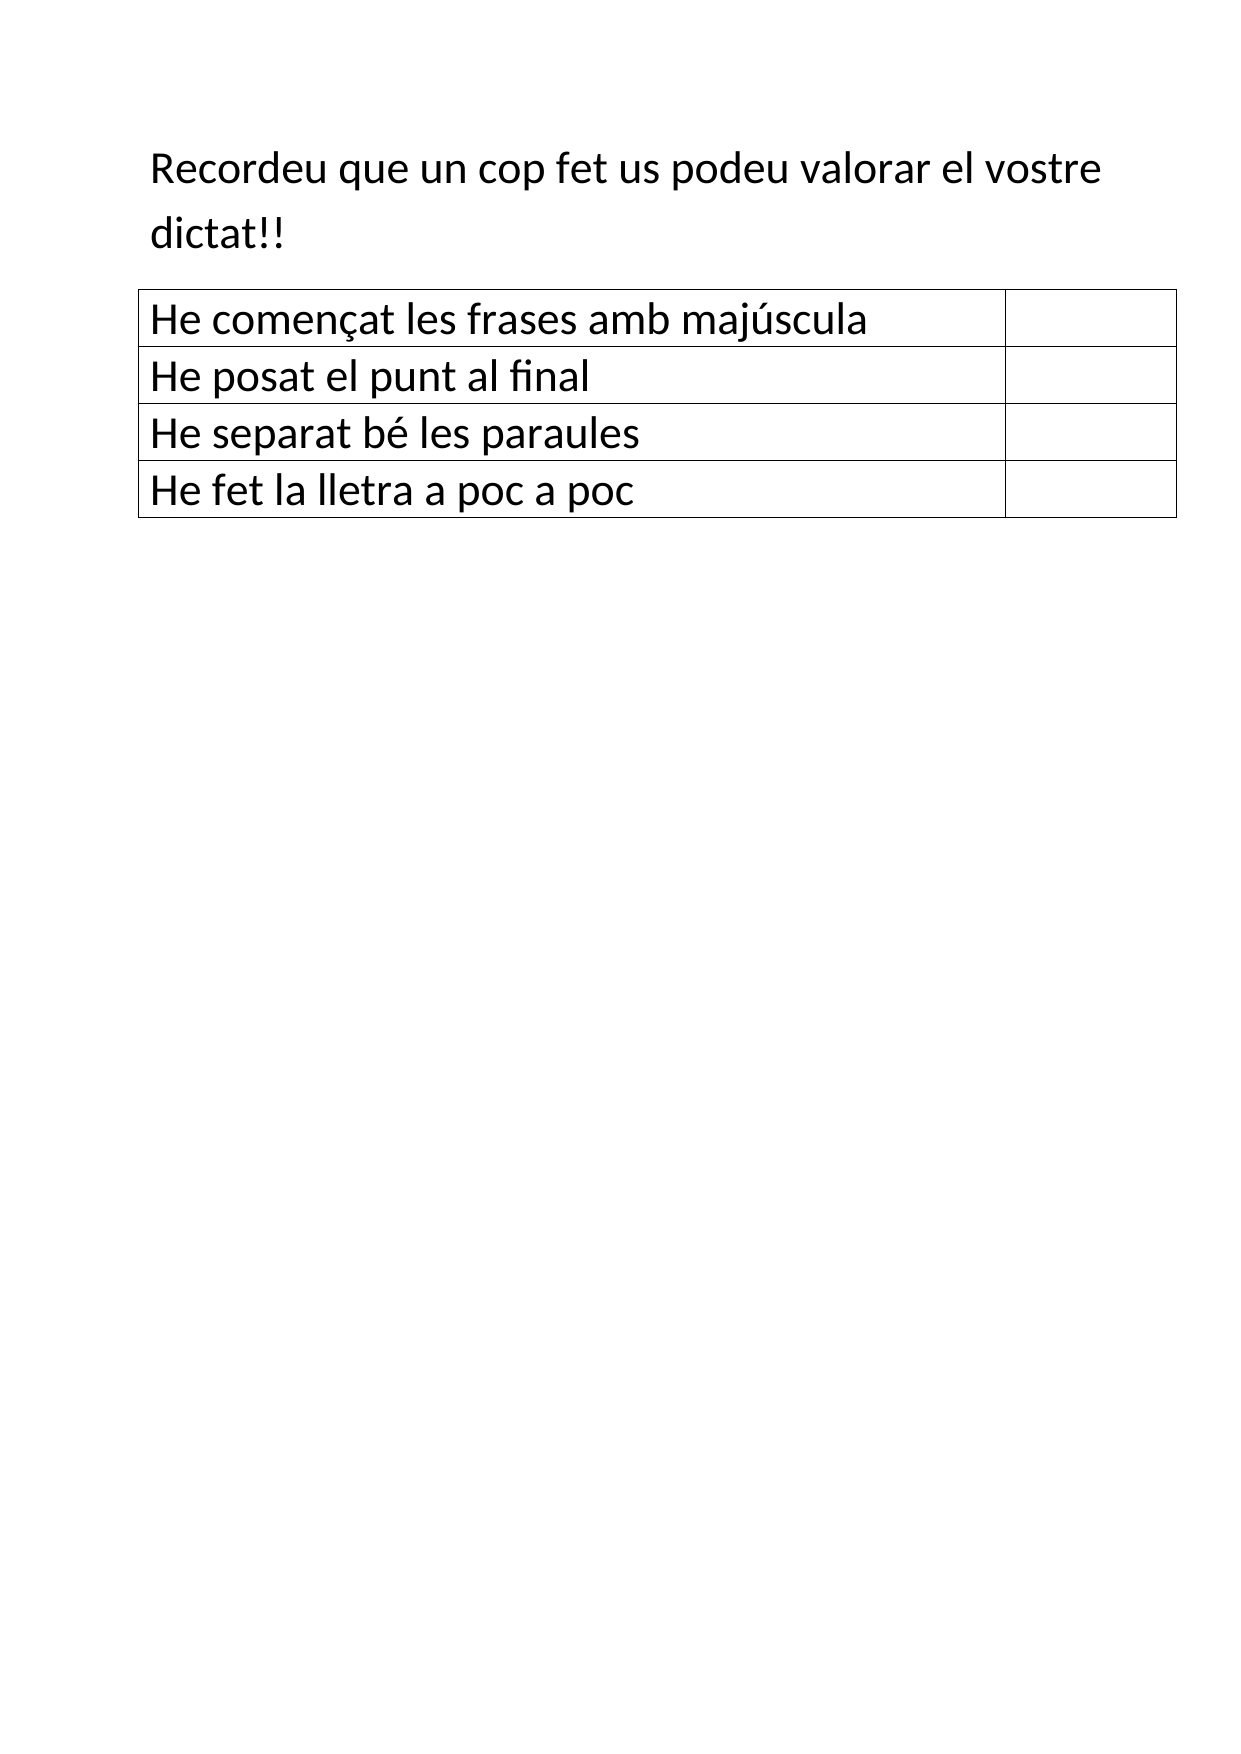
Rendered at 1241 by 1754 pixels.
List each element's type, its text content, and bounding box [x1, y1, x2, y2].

table_cell He separat bé les paraules [139, 404, 1005, 459]
table_cell [1006, 347, 1176, 403]
table_cell [1006, 404, 1176, 459]
table_cell He fet la lletra a poc a poc [139, 461, 1005, 517]
table_cell [1006, 461, 1176, 517]
table_header He començat les frases amb majúscula [139, 290, 1005, 346]
list Recordeu que un cop fet us podeu valorar el vostre dictat!! [150, 139, 1165, 259]
table_header [1006, 290, 1176, 346]
table_cell He posat el punt al final [139, 347, 1005, 403]
